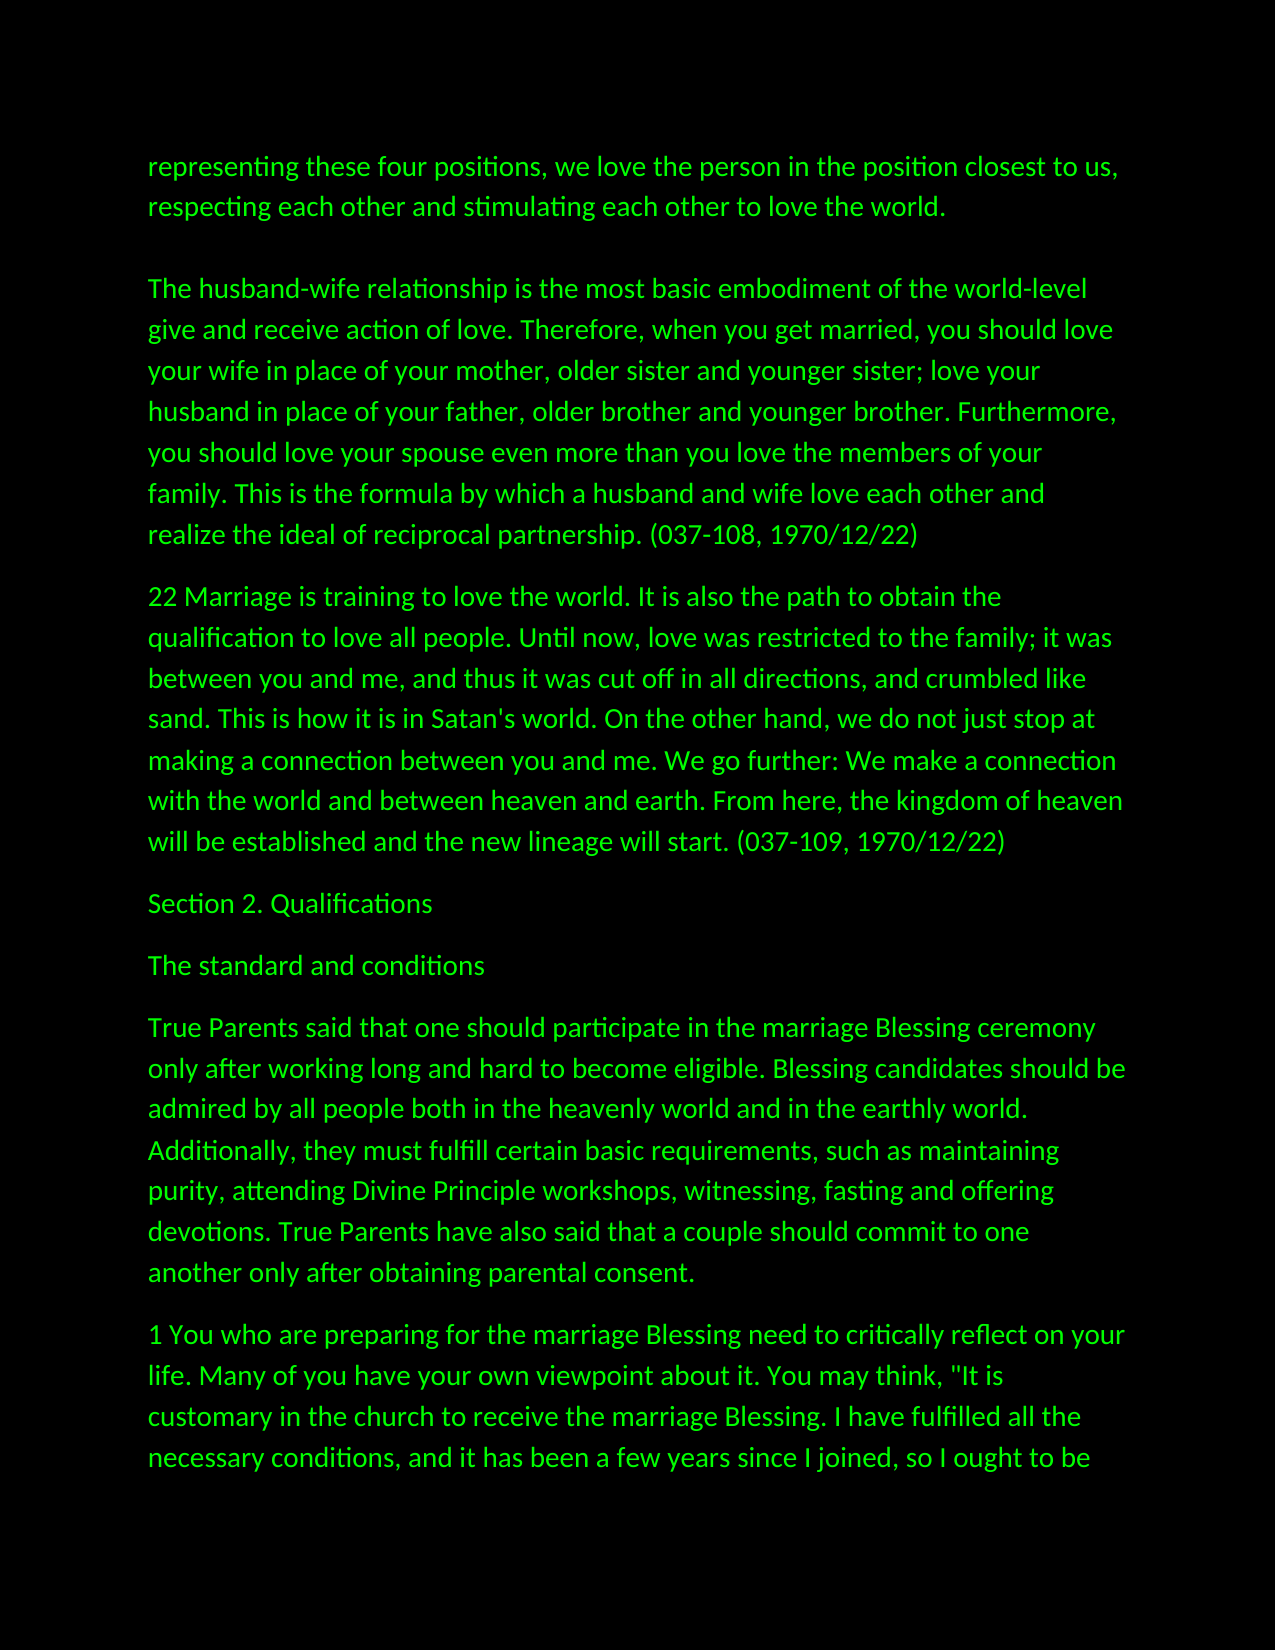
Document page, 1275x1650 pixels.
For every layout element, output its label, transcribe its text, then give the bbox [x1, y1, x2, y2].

text Section 2. Qualifications [148, 885, 1127, 921]
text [148, 1316, 1127, 1474]
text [148, 148, 1127, 552]
text 22 Marriage is training to love the world. It is also the path to obtain the qualification to love all people. Until now, love was restricted to the family; it was between you and me, and thus it was cut off in all directions, and crumbled like sand. This is how it is in Satan's world. On the other hand, we do not just stop at making a connection between you and me. We go further: We make a connection with the world and between heaven and earth. From here, the kingdom of heaven will be established and the new lineage will start. (037-109, 1970/12/22) [148, 578, 1127, 859]
text True Parents said that one should participate in the marriage Blessing ceremony only after working long and hard to become eligible. Blessing candidates should be admired by all people both in the heavenly world and in the earthly world. Additionally, they must fulfill certain basic requirements, such as maintaining purity, attending Divine Principle workshops, witnessing, fasting and offering devotions. True Parents have also said that a couple should commit to one another only after obtaining parental consent. [148, 1009, 1127, 1290]
text The standard and conditions [148, 947, 1127, 983]
